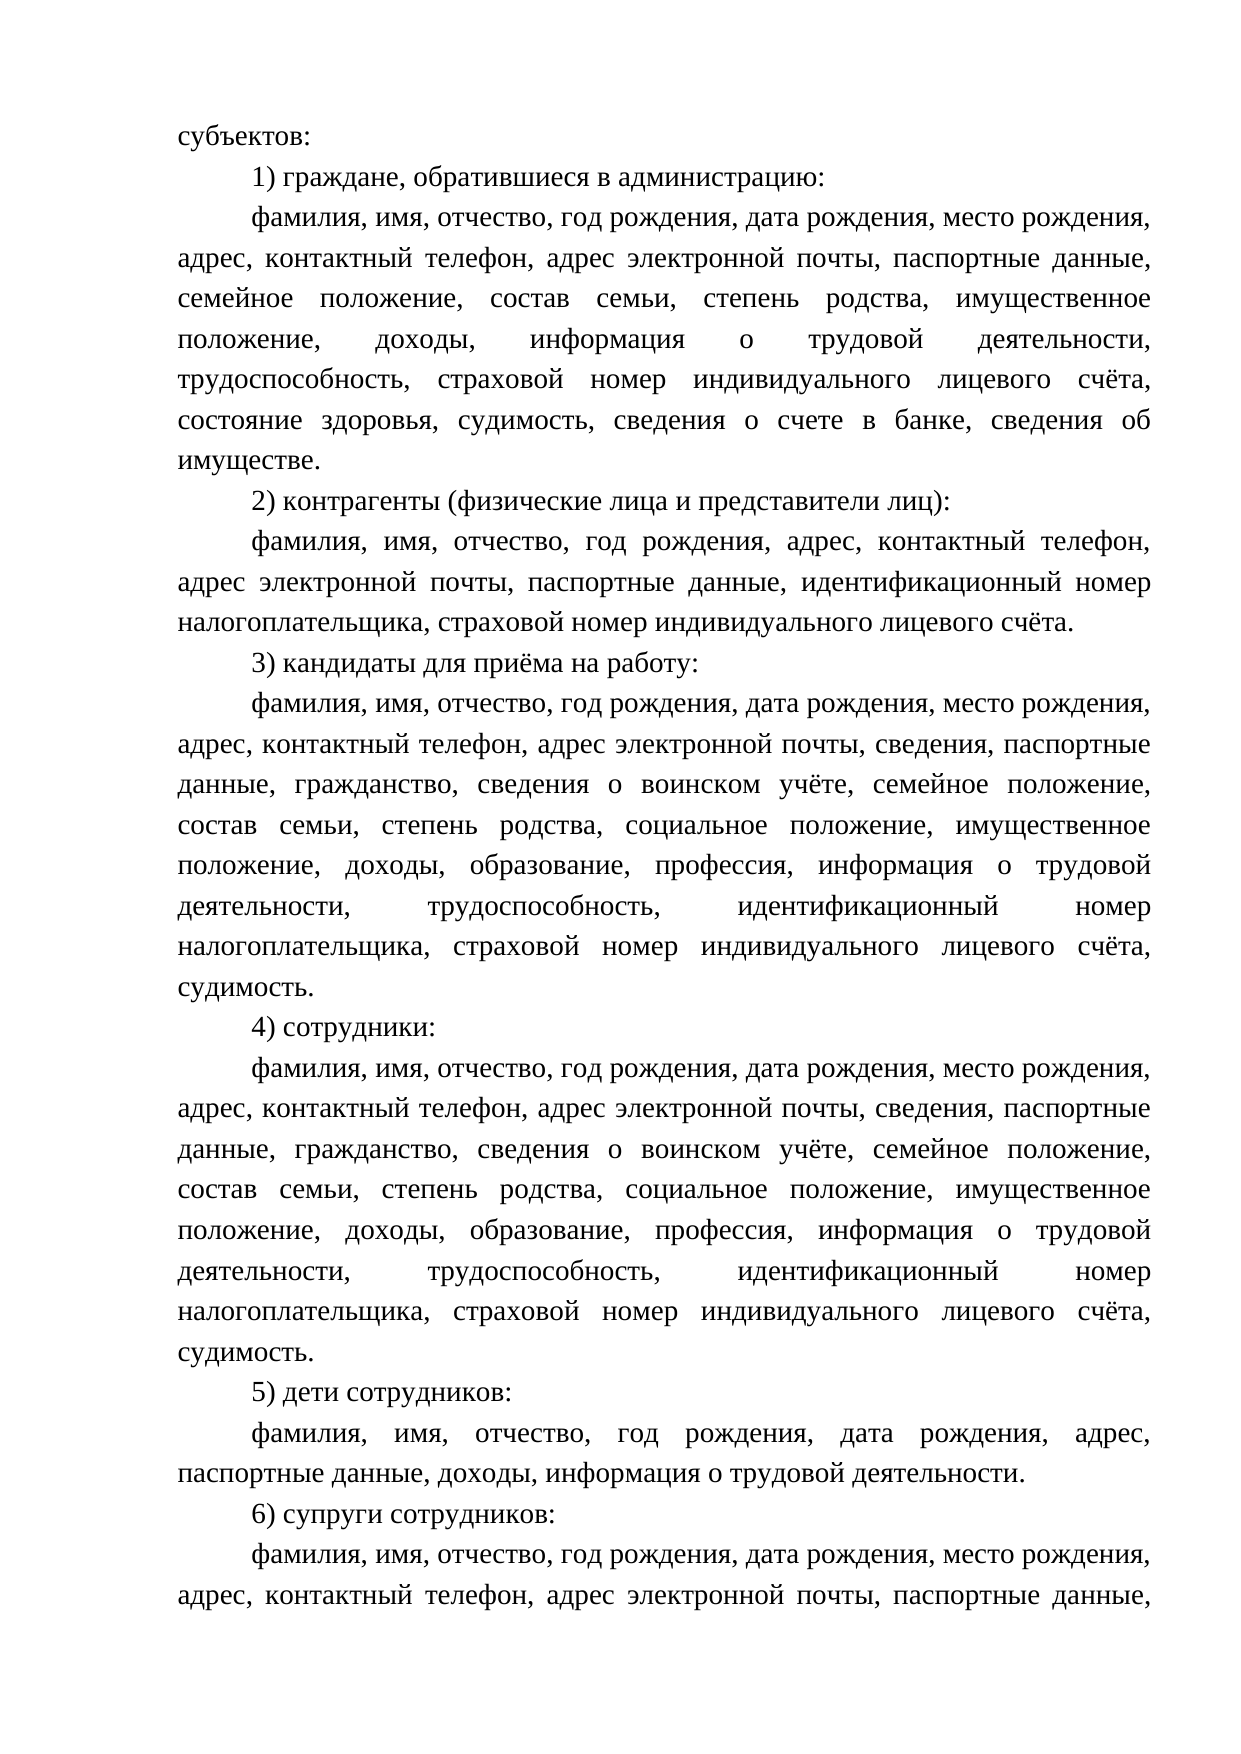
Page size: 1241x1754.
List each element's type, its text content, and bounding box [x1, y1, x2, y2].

text фамилия, имя, отчество, год рождения, адрес, контактный телефон, адрес электронной почты, паспортные данные, идентификационный номер налогоплательщика, страховой номер индивидуального лицевого счёта. [177, 523, 1152, 645]
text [177, 1536, 1152, 1617]
text 5) дети сотрудников: [177, 1374, 1152, 1415]
text 2) контрагенты (физические лица и представители лиц): [177, 483, 1152, 523]
text фамилия, имя, отчество, год рождения, дата рождения, место рождения, адрес, контактный телефон, адрес электронной почты, паспортные данные, семейное положение, состав семьи, степень родства, имущественное положение, доходы, информация о трудовой деятельности, трудоспособность, страховой номер индивидуального лицевого счёта, состояние здоровья, судимость, сведения о счете в банке, сведения об имуществе. [177, 199, 1152, 483]
text 4) сотрудники: [177, 1009, 1152, 1050]
text 3) кандидаты для приёма на работу: [177, 645, 1152, 685]
text фамилия, имя, отчество, год рождения, дата рождения, адрес, паспортные данные, доходы, информация о трудовой деятельности. [177, 1415, 1152, 1496]
text фамилия, имя, отчество, год рождения, дата рождения, место рождения, адрес, контактный телефон, адрес электронной почты, сведения, паспортные данные, гражданство, сведения о воинском учёте, семейное положение, состав семьи, степень родства, социальное положение, имущественное положение, доходы, образование, профессия, информация о трудовой деятельности, трудоспособность, идентификационный номер налогоплательщика, страховой номер индивидуального лицевого счёта, судимость. [177, 1050, 1152, 1374]
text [177, 118, 1152, 159]
text фамилия, имя, отчество, год рождения, дата рождения, место рождения, адрес, контактный телефон, адрес электронной почты, сведения, паспортные данные, гражданство, сведения о воинском учёте, семейное положение, состав семьи, степень родства, социальное положение, имущественное положение, доходы, образование, профессия, информация о трудовой деятельности, трудоспособность, идентификационный номер налогоплательщика, страховой номер индивидуального лицевого счёта, судимость. [177, 685, 1152, 1009]
text 6) супруги сотрудников: [177, 1496, 1152, 1536]
text 1) граждане, обратившиеся в администрацию: [177, 159, 1152, 199]
